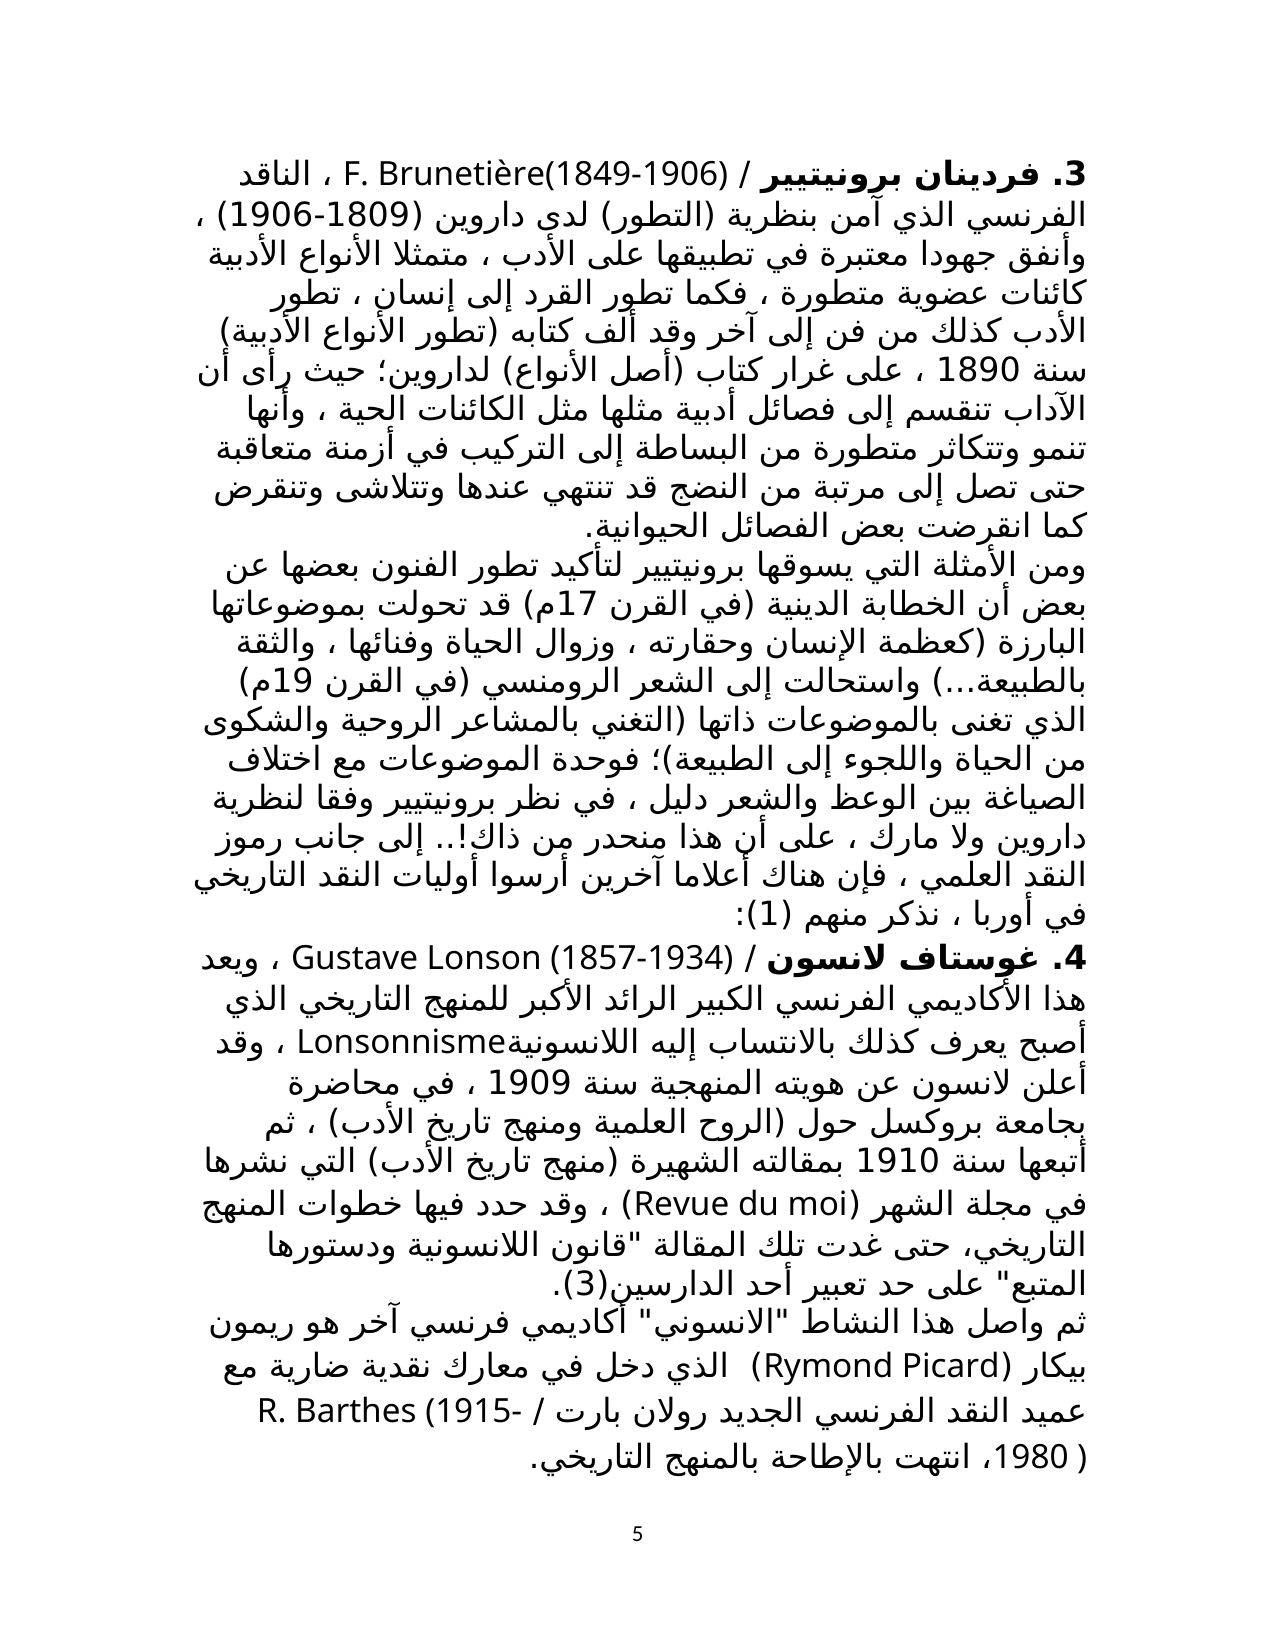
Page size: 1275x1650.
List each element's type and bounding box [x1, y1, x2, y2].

text [187, 150, 1087, 1478]
